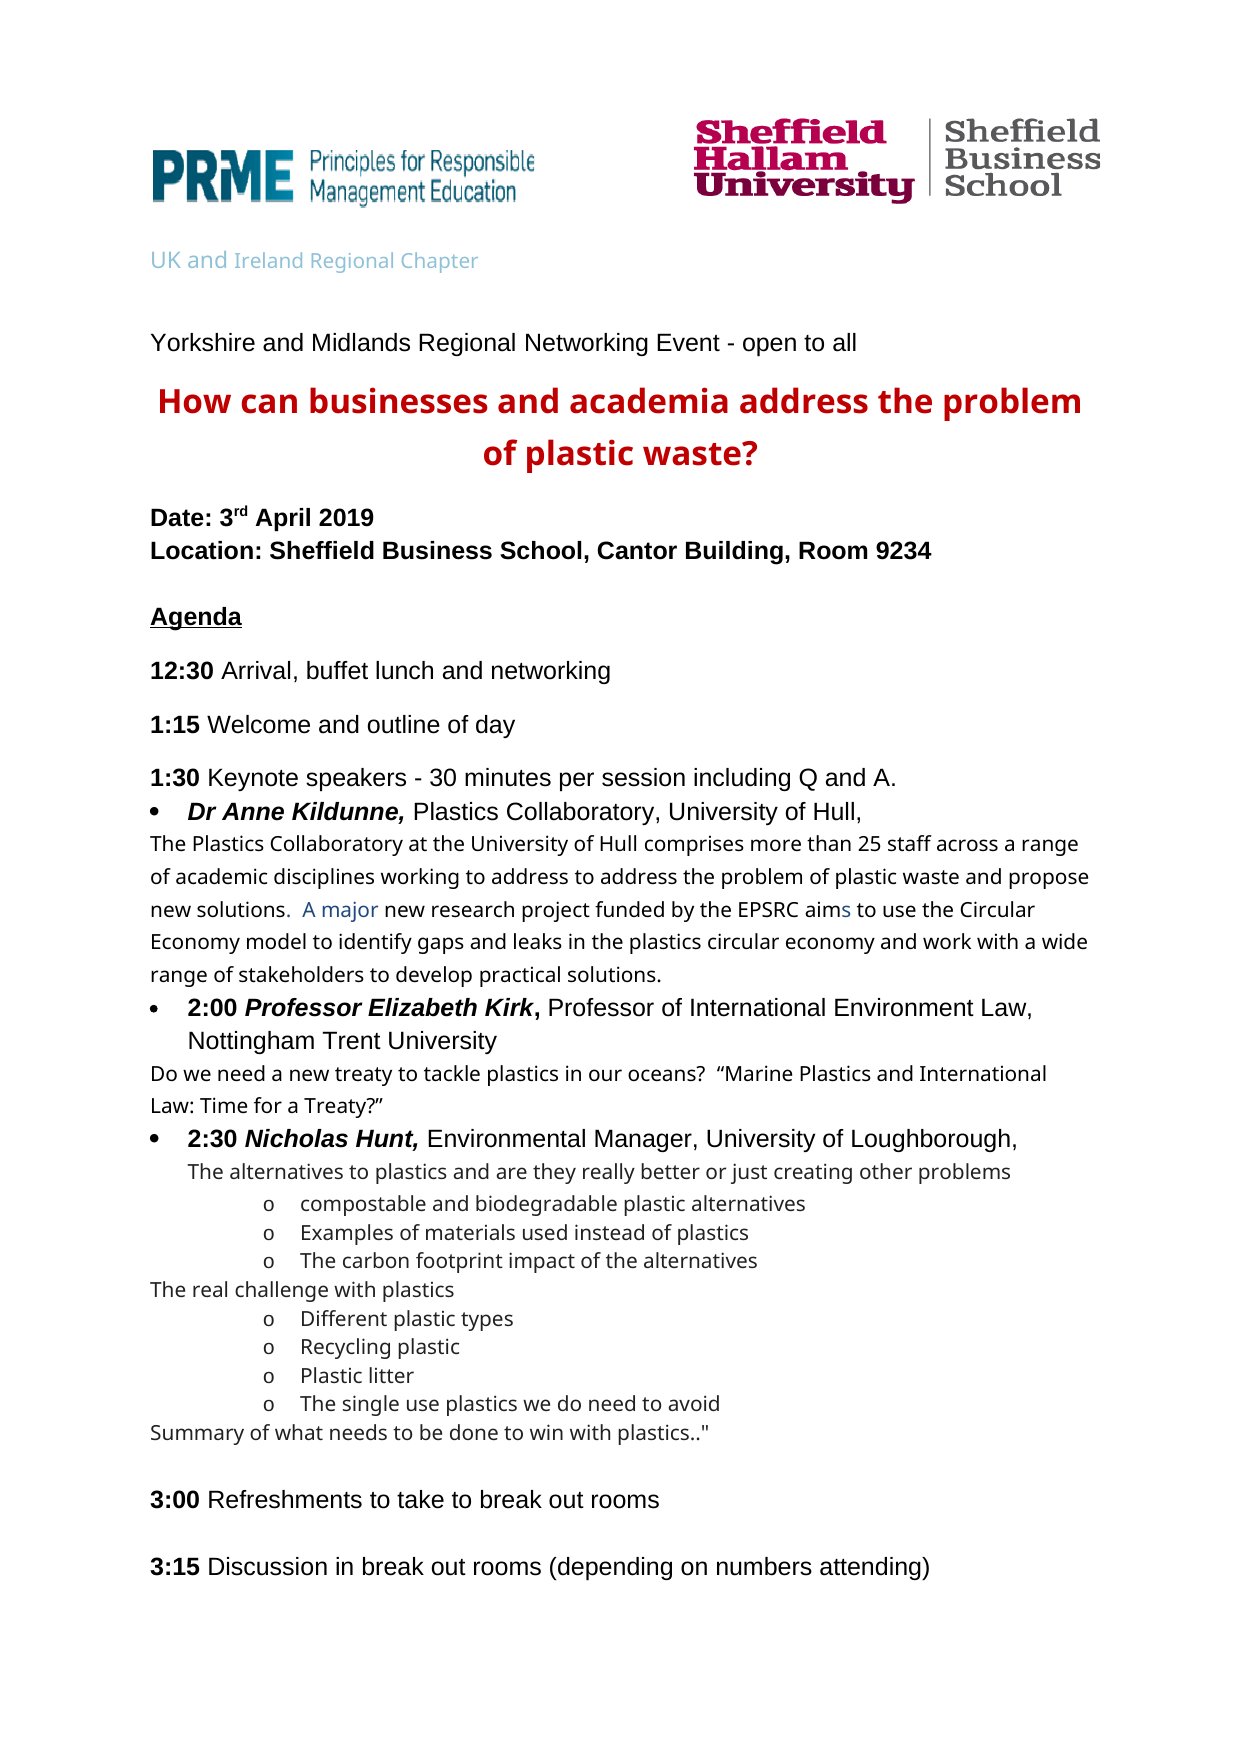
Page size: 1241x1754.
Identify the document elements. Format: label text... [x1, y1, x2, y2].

picture [198, 160, 207, 173]
text Yorkshire and Midlands Regional Networking Event - open to all [150, 328, 1090, 357]
list 3:15 Discussion in break out rooms (depending on numbers attending) [150, 1551, 1090, 1580]
picture [693, 118, 1100, 204]
list 3:00 Refreshments to take to break out rooms [150, 1485, 1090, 1514]
picture [165, 160, 174, 173]
picture [153, 150, 535, 208]
list The single use plastics we do need to avoid [262, 1389, 1090, 1418]
text Agenda [150, 602, 1090, 631]
list Dr Anne Kildunne, Plastics Collaboratory, University of Hull, [150, 796, 1090, 825]
list Recycling plastic [262, 1332, 1090, 1361]
text The real challenge with plastics [150, 1275, 1090, 1304]
list Do we need a new treaty to tackle plastics in our oceans? “Marine Plastics and International Law: Time for a Treaty?” [150, 1059, 1090, 1120]
list Plastic litter [262, 1361, 1090, 1389]
text How can businesses and academia address the problem of plastic waste? [150, 378, 1090, 475]
list 1:30 Keynote speakers - 30 minutes per session including Q and A. [150, 763, 1090, 792]
text 12:30 Arrival, buffet lunch and networking [150, 656, 1090, 684]
text UK and Ireland Regional Chapter [150, 244, 1090, 275]
list 2:00 Professor Elizabeth Kirk, Professor of International Environment Law, Nottingham Trent University [150, 993, 1090, 1054]
text Date: 3rd April 2019 [150, 503, 1090, 532]
text 1:15 Welcome and outline of day [150, 709, 1090, 738]
list The carbon footprint impact of the alternatives [262, 1247, 1090, 1275]
list compostable and biodegradable plastic alternatives [262, 1189, 1090, 1218]
picture [235, 150, 247, 171]
list 2:30 Nicholas Hunt, Environmental Manager, University of Loughborough, [150, 1124, 1090, 1153]
list Examples of materials used instead of plastics [262, 1218, 1090, 1247]
list Different plastic types [262, 1304, 1090, 1332]
list The alternatives to plastics and are they really better or just creating other problems [187, 1157, 1090, 1185]
text The Plastics Collaboratory at the University of Hull comprises more than 25 staff across a range of academic disciplines working to address to address the problem of plastic waste and propose new solutions. A major new research project funded by the EPSRC aims to use the Circular Economy model to identify gaps and leaks in the plastics circular economy and work with a wide range of stakeholders to develop practical solutions. [150, 829, 1090, 988]
text Summary of what needs to be done to win with plastics.." [150, 1418, 1090, 1446]
text Location: Sheffield Business School, Cantor Building, Room 9234 [150, 536, 1090, 564]
